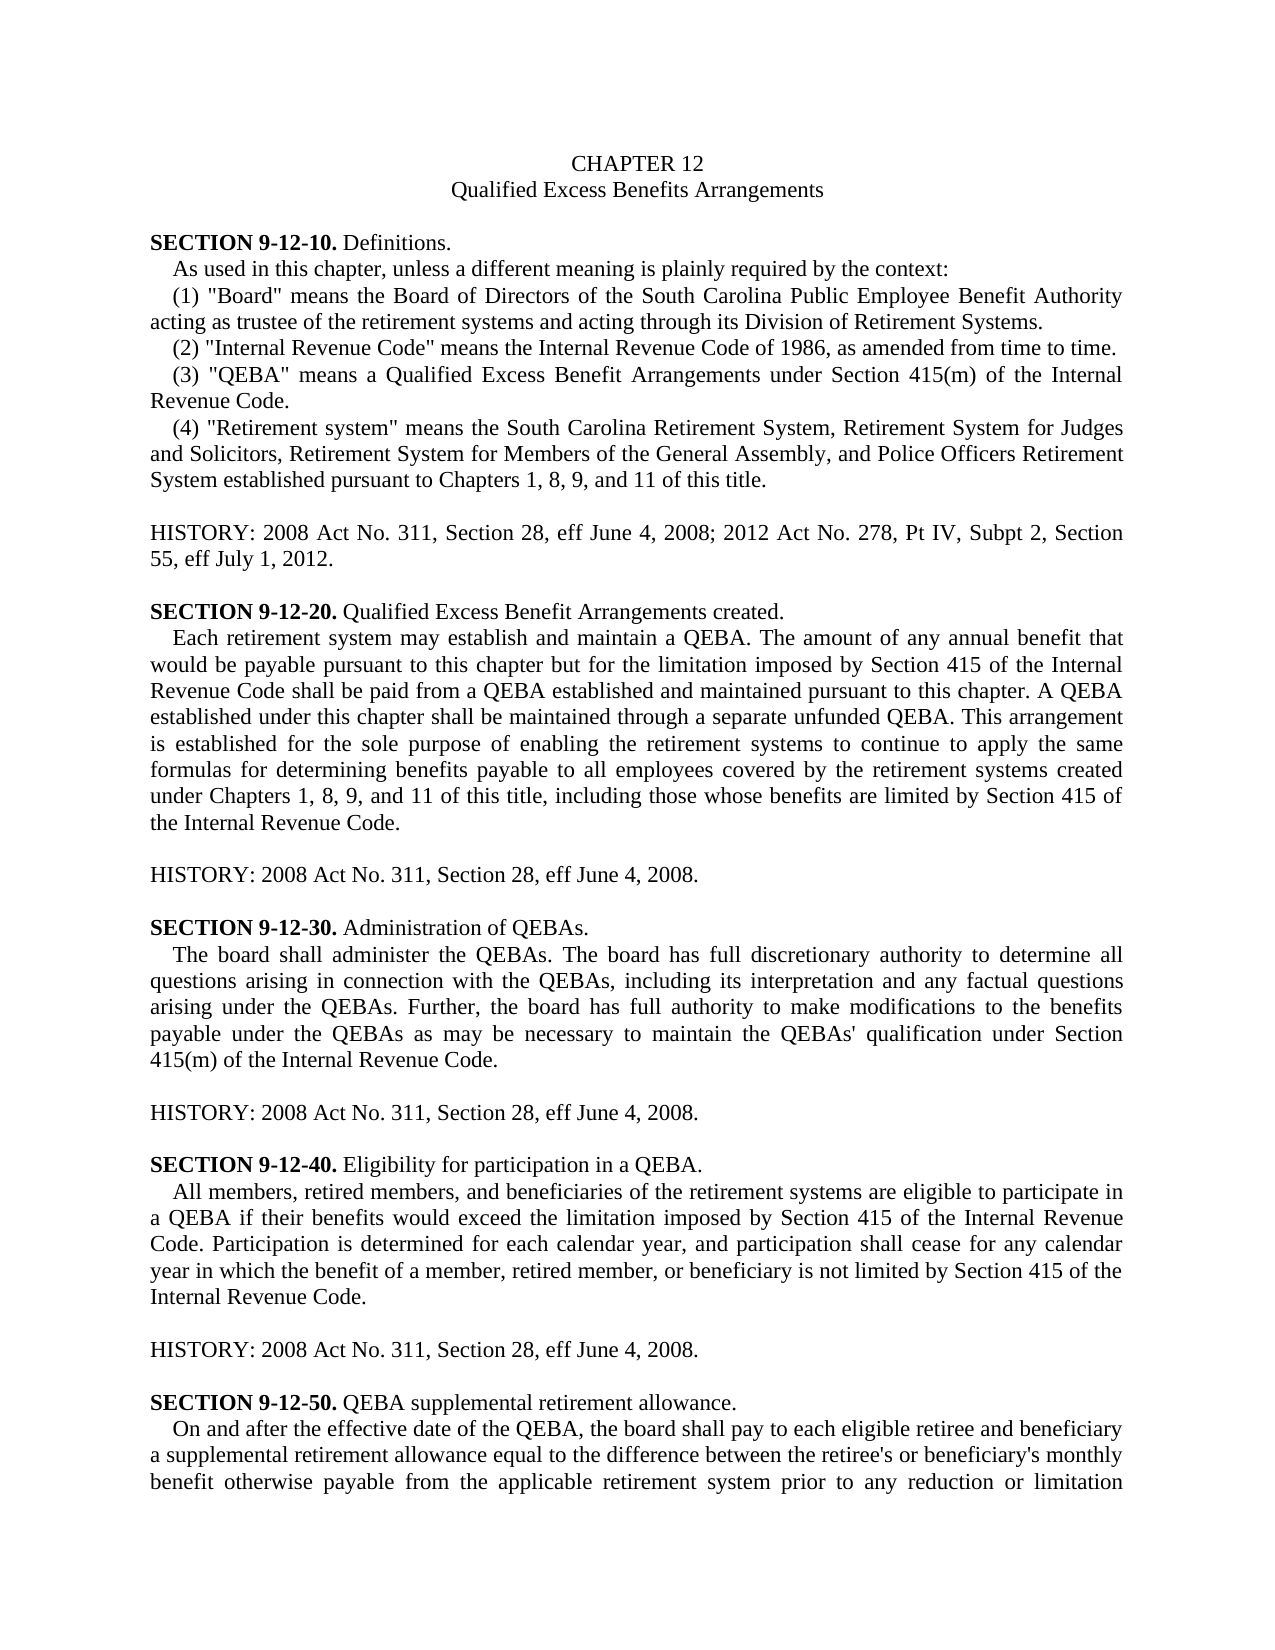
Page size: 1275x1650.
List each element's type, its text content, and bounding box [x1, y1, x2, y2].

text (3) "QEBA" means a Qualified Excess Benefit Arrangements under Section 415(m) of the Internal Revenue Code. [150, 361, 1125, 413]
text HISTORY: 2008 Act No. 311, Section 28, eff June 4, 2008. [150, 1099, 1125, 1125]
text HISTORY: 2008 Act No. 311, Section 28, eff June 4, 2008. [150, 862, 1125, 888]
text SECTION 9-12-10. Definitions. [150, 229, 1125, 255]
text HISTORY: 2008 Act No. 311, Section 28, eff June 4, 2008; 2012 Act No. 278, Pt IV, Subpt 2, Section 55, eff July 1, 2012. [150, 519, 1125, 572]
text All members, retired members, and beneficiaries of the retirement systems are eligible to participate in a QEBA if their benefits would exceed the limitation imposed by Section 415 of the Internal Revenue Code. Participation is determined for each calendar year, and participation shall cease for any calendar year in which the benefit of a member, retired member, or beneficiary is not limited by Section 415 of the Internal Revenue Code. [150, 1178, 1125, 1309]
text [150, 1415, 1125, 1494]
text (1) "Board" means the Board of Directors of the South Carolina Public Employee Benefit Authority acting as trustee of the retirement systems and acting through its Division of Retirement Systems. [150, 282, 1125, 334]
text CHAPTER 12 [150, 150, 1125, 176]
text SECTION 9-12-50. QEBA supplemental retirement allowance. [150, 1389, 1125, 1415]
text (2) "Internal Revenue Code" means the Internal Revenue Code of 1986, as amended from time to time. [150, 334, 1125, 361]
text (4) "Retirement system" means the South Carolina Retirement System, Retirement System for Judges and Solicitors, Retirement System for Members of the General Assembly, and Police Officers Retirement System established pursuant to Chapters 1, 8, 9, and 11 of this title. [150, 413, 1125, 493]
text SECTION 9-12-40. Eligibility for participation in a QEBA. [150, 1151, 1125, 1178]
text Each retirement system may establish and maintain a QEBA. The amount of any annual benefit that would be payable pursuant to this chapter but for the limitation imposed by Section 415 of the Internal Revenue Code shall be paid from a QEBA established and maintained pursuant to this chapter. A QEBA established under this chapter shall be maintained through a separate unfunded QEBA. This arrangement is established for the sole purpose of enabling the retirement systems to continue to apply the same formulas for determining benefits payable to all employees covered by the retirement systems created under Chapters 1, 8, 9, and 11 of this title, including those whose benefits are limited by Section 415 of the Internal Revenue Code. [150, 624, 1125, 835]
text The board shall administer the QEBAs. The board has full discretionary authority to determine all questions arising in connection with the QEBAs, including its interpretation and any factual questions arising under the QEBAs. Further, the board has full authority to make modifications to the benefits payable under the QEBAs as may be necessary to maintain the QEBAs' qualification under Section 415(m) of the Internal Revenue Code. [150, 941, 1125, 1072]
text SECTION 9-12-20. Qualified Excess Benefit Arrangements created. [150, 598, 1125, 624]
text SECTION 9-12-30. Administration of QEBAs. [150, 914, 1125, 941]
text As used in this chapter, unless a different meaning is plainly required by the context: [150, 255, 1125, 282]
text Qualified Excess Benefits Arrangements [150, 176, 1125, 203]
text HISTORY: 2008 Act No. 311, Section 28, eff June 4, 2008. [150, 1336, 1125, 1362]
